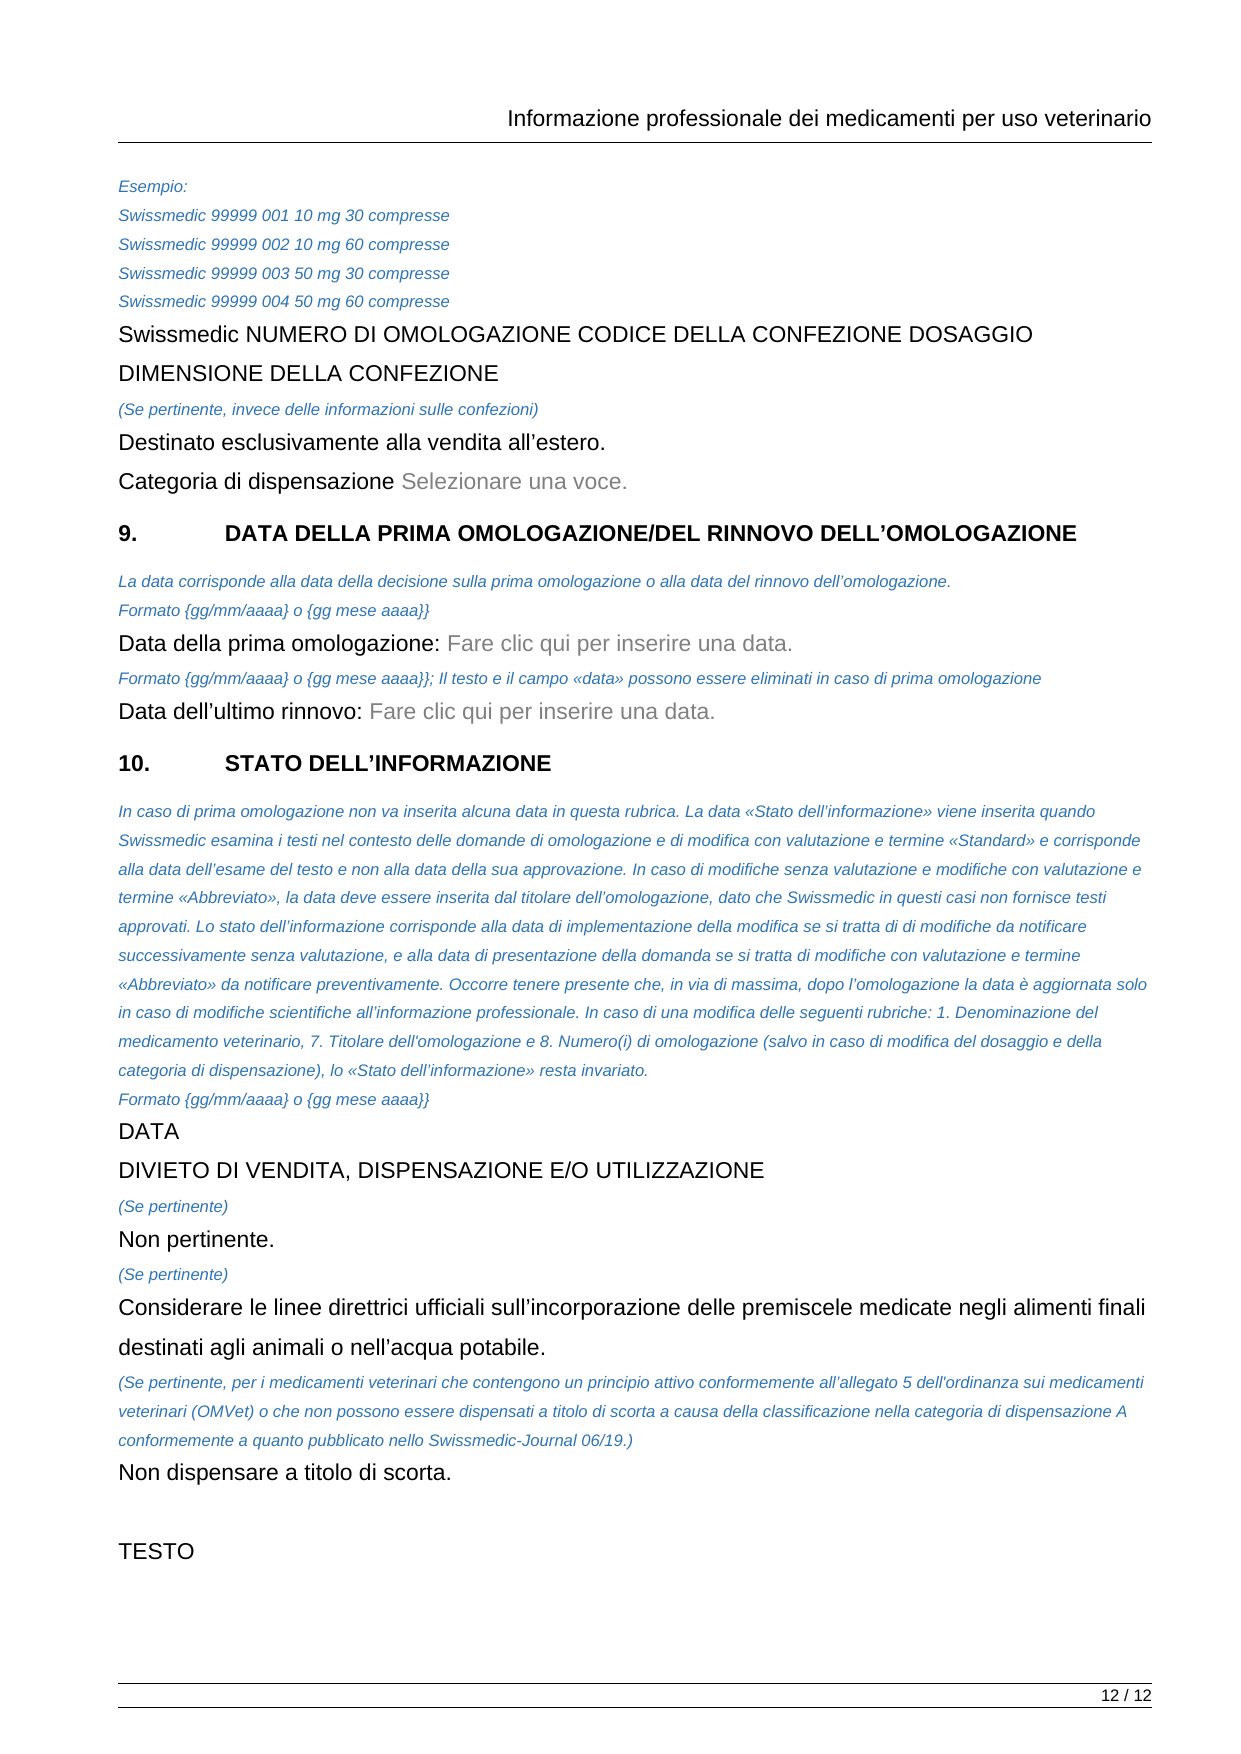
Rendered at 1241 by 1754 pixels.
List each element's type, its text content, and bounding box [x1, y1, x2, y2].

text Data della prima omologazione: [118, 629, 1152, 656]
text DATA [118, 1118, 1152, 1144]
text Esempio: [118, 177, 1152, 196]
text Swissmedic 99999 003 50 mg 30 compresse [118, 263, 1152, 283]
text Categoria di dispensazione [118, 468, 1152, 494]
text Swissmedic 99999 001 10 mg 30 compresse [118, 206, 1152, 225]
text TESTO [118, 1538, 1152, 1564]
text Data dell’ultimo rinnovo: [118, 698, 1152, 724]
text Non dispensare a titolo di scorta. [118, 1459, 1152, 1486]
text Swissmedic 99999 004 50 mg 60 compresse [118, 292, 1152, 311]
text (Se pertinente) [118, 1265, 1152, 1284]
text Swissmedic [118, 321, 1152, 387]
text Swissmedic 99999 002 10 mg 60 compresse [118, 235, 1152, 254]
text (Se pertinente, per i medicamenti veterinari che contengono un principio attivo conformemente all’allegato 5 dell'ordinanza sui medicamenti veterinari (OMVet) o che non possono essere dispensati a titolo di scorta a causa della classificazione nella categoria di dispensazione A conformemente a quanto pubblicato nello Swissmedic-Journal 06/19.) [118, 1373, 1152, 1449]
text Formato {gg/mm/aaaa} o {gg mese aaaa}} [118, 601, 1152, 620]
text (Se pertinente, invece delle informazioni sulle confezioni) [118, 400, 1152, 419]
text La data corrisponde alla data della decisione sulla prima omologazione o alla data del rinnovo dell’omologazione. [118, 572, 1152, 591]
text (Se pertinente) [118, 1197, 1152, 1216]
text Formato {gg/mm/aaaa} o {gg mese aaaa}}; Il testo e il campo «data» possono essere eliminati in caso di prima omologazione [118, 669, 1152, 688]
text In caso di prima omologazione non va inserita alcuna data in questa rubrica. La data «Stato dell’informazione» viene inserita quando Swissmedic esamina i testi nel contesto delle domande di omologazione e di modifica con valutazione e termine «Standard» e corrisponde alla data dell’esame del testo e non alla data della sua approvazione. In caso di modifiche senza valutazione e modifiche con valutazione e termine «Abbreviato», la data deve essere inserita dal titolare dell’omologazione, dato che Swissmedic in questi casi non fornisce testi approvati. Lo stato dell’informazione corrisponde alla data di implementazione della modifica se si tratta di di modifiche da notificare successivamente senza valutazione, e alla data di presentazione della domanda se si tratta di modifiche con valutazione e termine «Abbreviato» da notificare preventivamente. Occorre tenere presente che, in via di massima, dopo l’omologazione la data è aggiornata solo in caso di modifiche scientifiche all’informazione professionale. In caso di una modifica delle seguenti rubriche: 1. Denominazione del medicamento veterinario, 7. Titolare dell'omologazione e 8. Numero(i) di omologazione (salvo in caso di modifica del dosaggio e della categoria di dispensazione), lo «Stato dell’informazione» resta invariato. [118, 802, 1152, 1080]
text Formato {gg/mm/aaaa} o {gg mese aaaa}} [118, 1089, 1152, 1108]
text Non pertinente. [118, 1226, 1152, 1252]
text Destinato esclusivamente alla vendita all’estero. [118, 429, 1152, 455]
text Considerare le linee direttrici ufficiali sull’incorporazione delle premiscele medicate negli alimenti finali destinati agli animali o nell’acqua potabile. [118, 1294, 1152, 1360]
